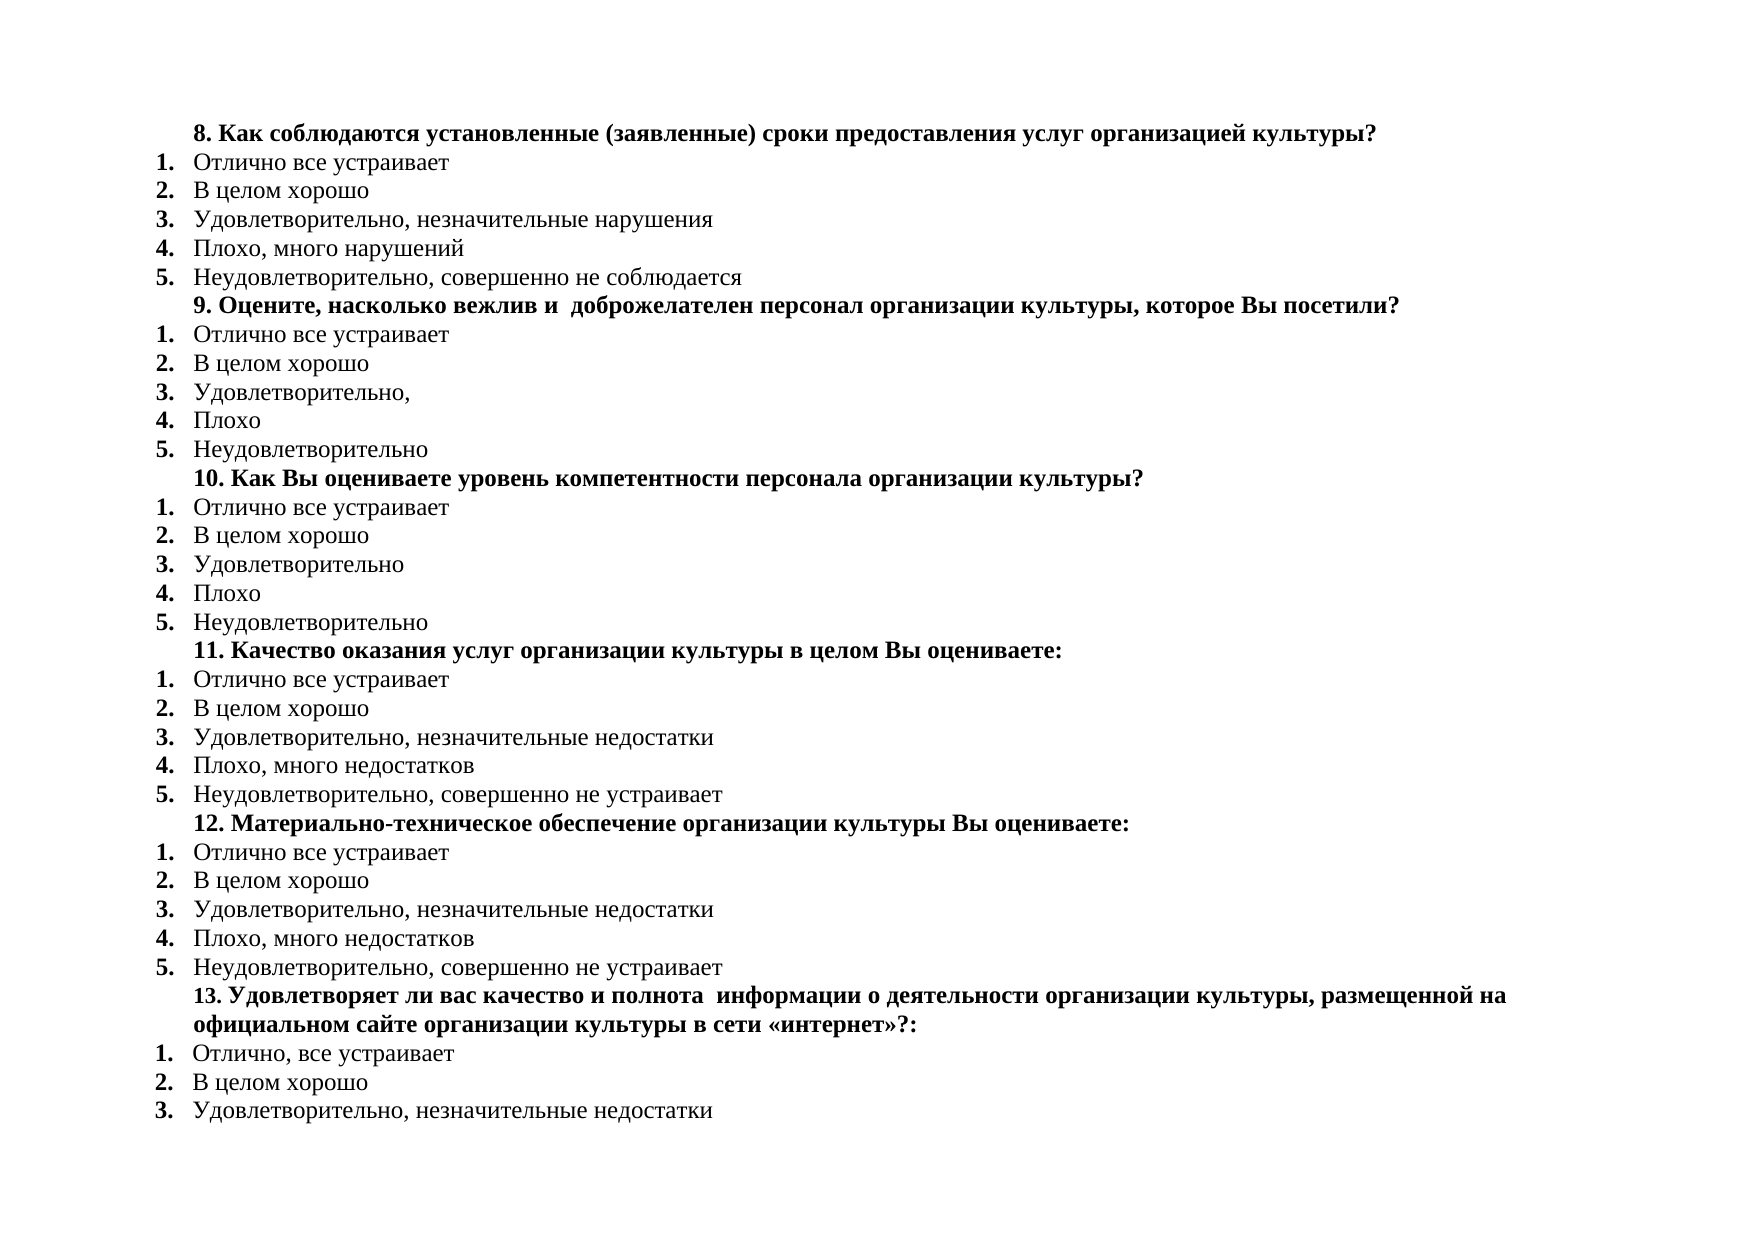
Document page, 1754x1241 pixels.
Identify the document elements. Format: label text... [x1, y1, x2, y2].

list Отлично все устраивает [156, 664, 1636, 693]
list Плохо [156, 406, 1636, 434]
text 12. Материально-техническое обеспечение организации культуры Вы оцениваете: [193, 808, 1636, 837]
list В целом хорошо [156, 521, 1636, 549]
list В целом хорошо [154, 1067, 1636, 1096]
list Плохо [156, 578, 1636, 607]
text 10. Как Вы оцениваете уровень компетентности персонала организации культуры? [193, 463, 1636, 492]
list Удовлетворительно, незначительные недостатки [156, 722, 1636, 751]
text 13. Удовлетворяет ли вас качество и полнота информации о деятельности организации культуры, размещенной на официальном сайте организации культуры в сети «интернет»?: [193, 981, 1636, 1038]
list Отлично все устраивает [156, 492, 1636, 521]
list Неудовлетворительно, совершенно не устраивает [156, 779, 1636, 808]
text 8. Как соблюдаются установленные (заявленные) сроки предоставления услуг организацией культуры? [193, 118, 1636, 147]
list Отлично все устраивает [156, 319, 1636, 348]
list Неудовлетворительно [156, 434, 1636, 463]
list Неудовлетворительно, совершенно не соблюдается [156, 262, 1636, 291]
list Отлично все устраивает [156, 147, 1636, 176]
list Удовлетворительно, [156, 377, 1636, 406]
list Плохо, много недостатков [156, 923, 1636, 952]
text 11. Качество оказания услуг организации культуры в целом Вы оцениваете: [193, 636, 1636, 664]
list Отлично, все устраивает [154, 1038, 1636, 1067]
list Неудовлетворительно [156, 607, 1636, 636]
list Отлично все устраивает [156, 837, 1636, 866]
list Удовлетворительно, незначительные недостатки [156, 894, 1636, 923]
list Удовлетворительно [156, 549, 1636, 578]
list В целом хорошо [156, 176, 1636, 204]
list Неудовлетворительно, совершенно не устраивает [156, 952, 1636, 981]
list Удовлетворительно, незначительные нарушения [156, 204, 1636, 233]
list В целом хорошо [156, 866, 1636, 894]
list В целом хорошо [156, 348, 1636, 377]
list Удовлетворительно, незначительные недостатки [154, 1096, 1636, 1124]
list Плохо, много нарушений [156, 233, 1636, 262]
text 9. Оцените, насколько вежлив и доброжелателен персонал организации культуры, которое Вы посетили? [193, 291, 1636, 319]
list В целом хорошо [156, 693, 1636, 722]
list Плохо, много недостатков [156, 751, 1636, 779]
